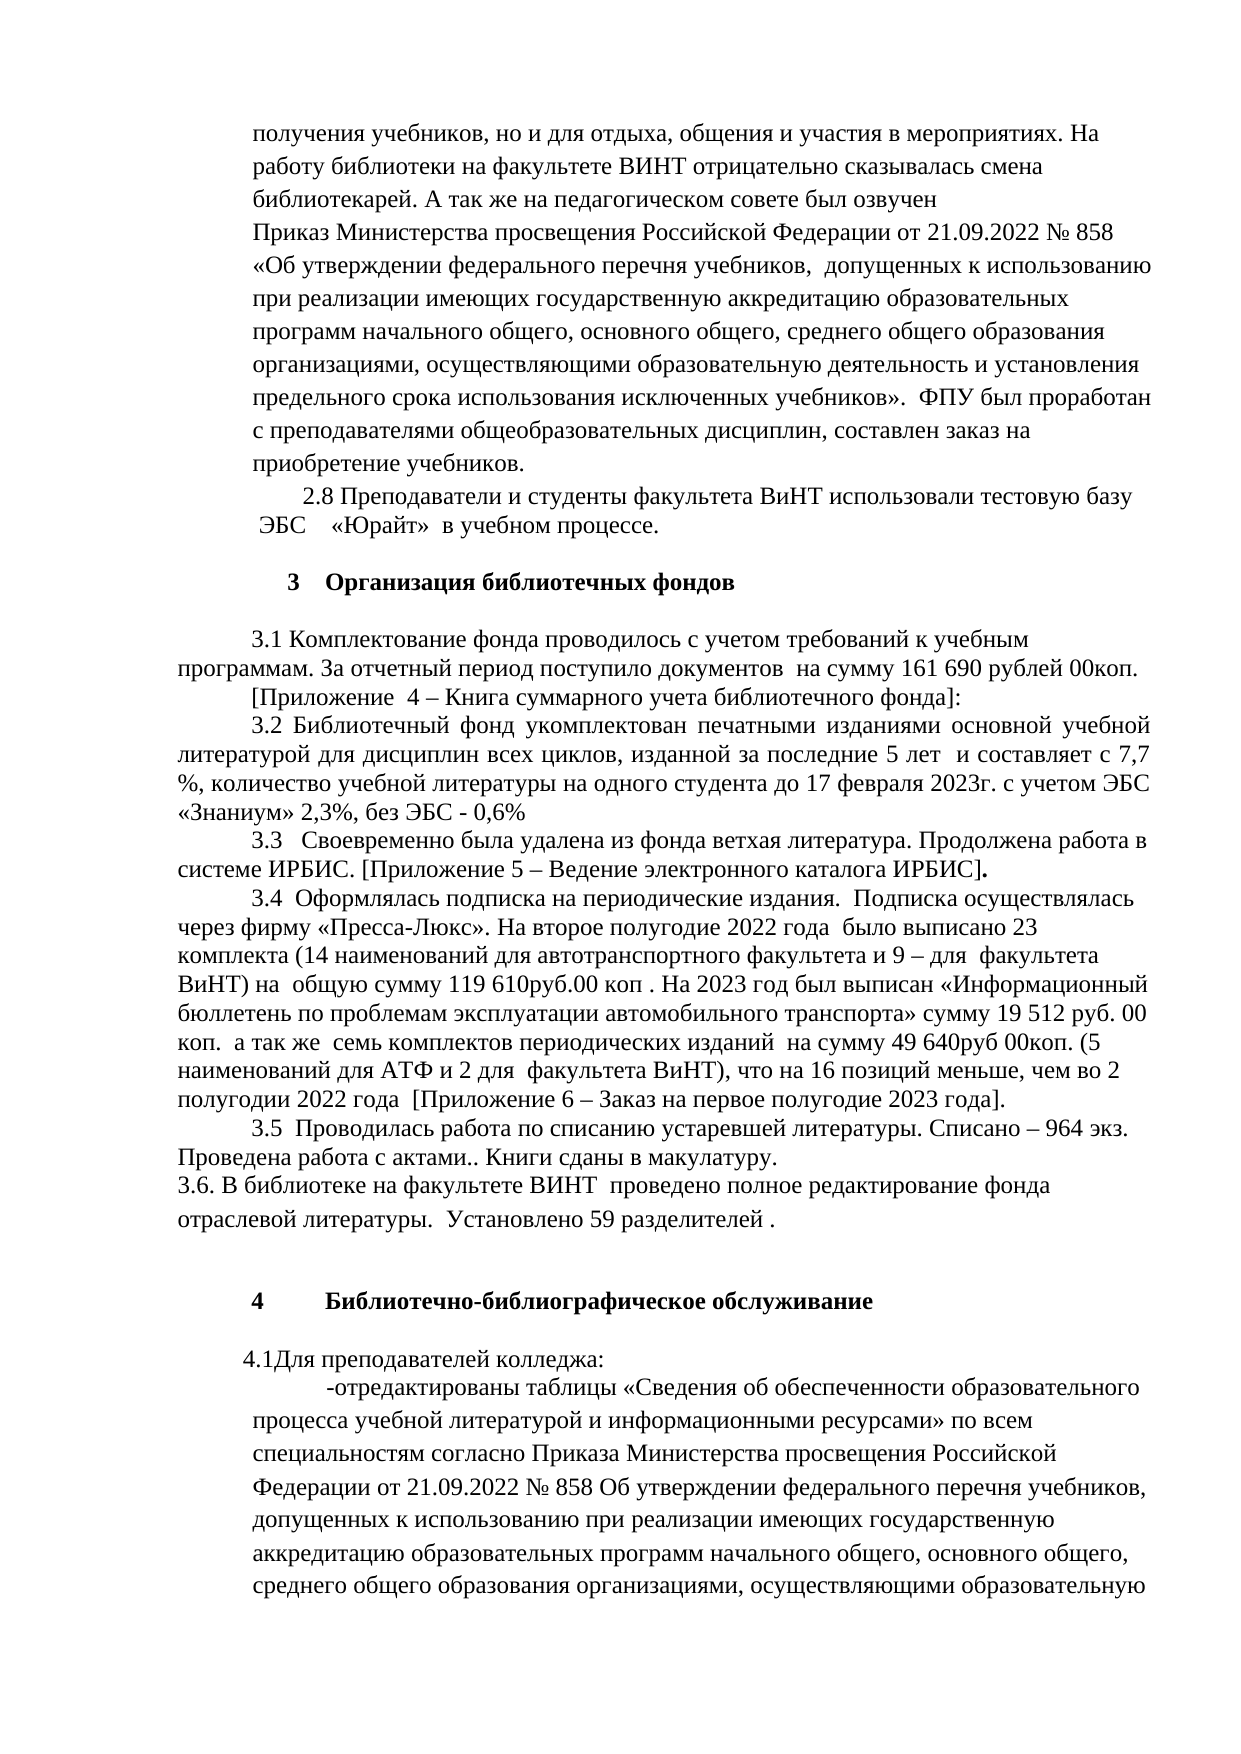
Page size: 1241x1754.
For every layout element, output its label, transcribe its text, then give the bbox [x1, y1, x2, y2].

list 3.2 Библиотечный фонд укомплектован печатными изданиями основной учебной литературой для дисциплин всех циклов, изданной за последние 5 лет и составляет с 7,7 %, количество учебной литературы на одного студента до 17 февраля 2023г. с учетом ЭБС «Знаниум» 2,3%, без ЭБС - 0,6% [177, 711, 1152, 826]
list ЭБС «Юрайт» в учебном процессе. [177, 510, 1152, 539]
text 4.1Для преподавателей колледжа: [236, 1344, 1152, 1372]
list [252, 1372, 1152, 1599]
list 2.8 Преподаватели и студенты факультета ВиНТ использовали тестовую базу [177, 481, 1152, 510]
list Организация библиотечных фондов [252, 567, 1152, 596]
text 3.5 Проводилась работа по списанию устаревшей литературы. Списано – 964 экз. Проведена работа с актами.. Книги сданы в макулатуру. [177, 1113, 1152, 1171]
text 3.4 Оформлялась подписка на периодические издания. Подписка осуществлялась через фирму «Пресса-Люкс». На второе полугодие 2022 года было выписано 23 комплекта (14 наименований для автотранспортного факультета и 9 – для факультета ВиНТ) на общую сумму 119 610руб.00 коп . На 2023 год был выписан «Информационный бюллетень по проблемам эксплуатации автомобильного транспорта» сумму 19 512 руб. 00 коп. а так же семь комплектов периодических изданий на сумму 49 640руб 00коп. (5 наименований для АТФ и 2 для факультета ВиНТ), что на 16 позиций меньше, чем во 2 полугодии 2022 года [Приложение 6 – Заказ на первое полугодие 2023 года]. [177, 883, 1152, 1113]
list Библиотечно-библиографическое обслуживание [177, 1286, 1152, 1315]
text 3.3 Своевременно была удалена из фонда ветхая литература. Продолжена работа в системе ИРБИС. [Приложение 5 – Ведение электронного каталога ИРБИС]. [177, 826, 1152, 883]
text 3.6. В библиотеке на факультете ВИНТ проведено полное редактирование фонда отраслевой литературы. Установлено 59 разделителей . [177, 1171, 1152, 1232]
list [Приложение 4 – Книга суммарного учета библиотечного фонда]: [251, 682, 1152, 711]
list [252, 118, 1152, 477]
text 3.1 Комплектование фонда проводилось с учетом требований к учебным программам. За отчетный период поступило документов на сумму 161 690 рублей 00коп. [177, 624, 1152, 682]
